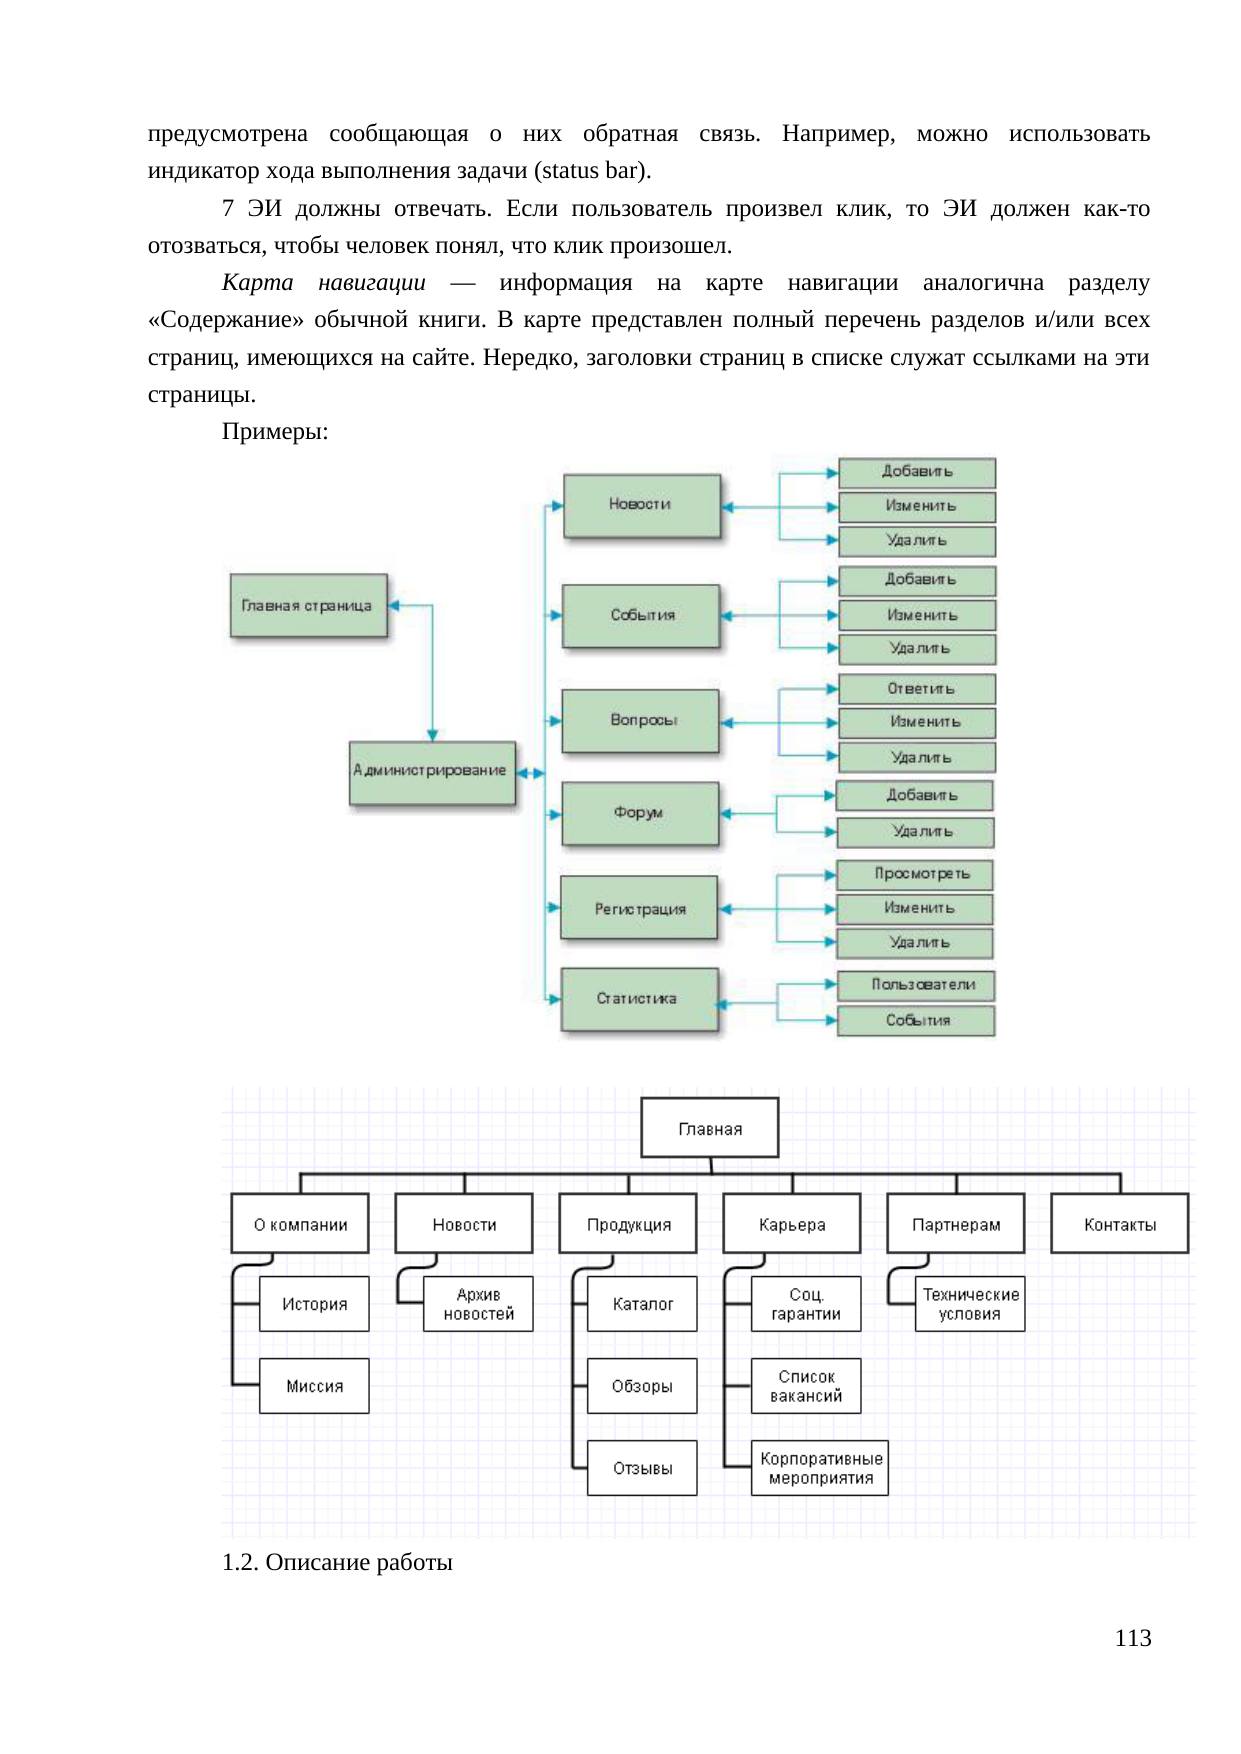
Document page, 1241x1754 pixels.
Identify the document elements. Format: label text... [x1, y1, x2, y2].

text Карта навигации — информация на карте навигации аналогична разделу «Содержание» обычной книги. В карте представлен полный перечень разделов и/или всех страниц, имеющихся на сайте. Нередко, заголовки страниц в списке служат ссылками на эти страницы. [148, 267, 1152, 408]
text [148, 118, 1152, 184]
text 1.2. Описание работы [148, 1547, 1152, 1576]
text 7 ЭИ должны отвечать. Если пользователь произвел клик, то ЭИ должен как-то отозваться, чтобы человек понял, что клик произошел. [148, 193, 1152, 259]
text Примеры: [148, 416, 1152, 445]
